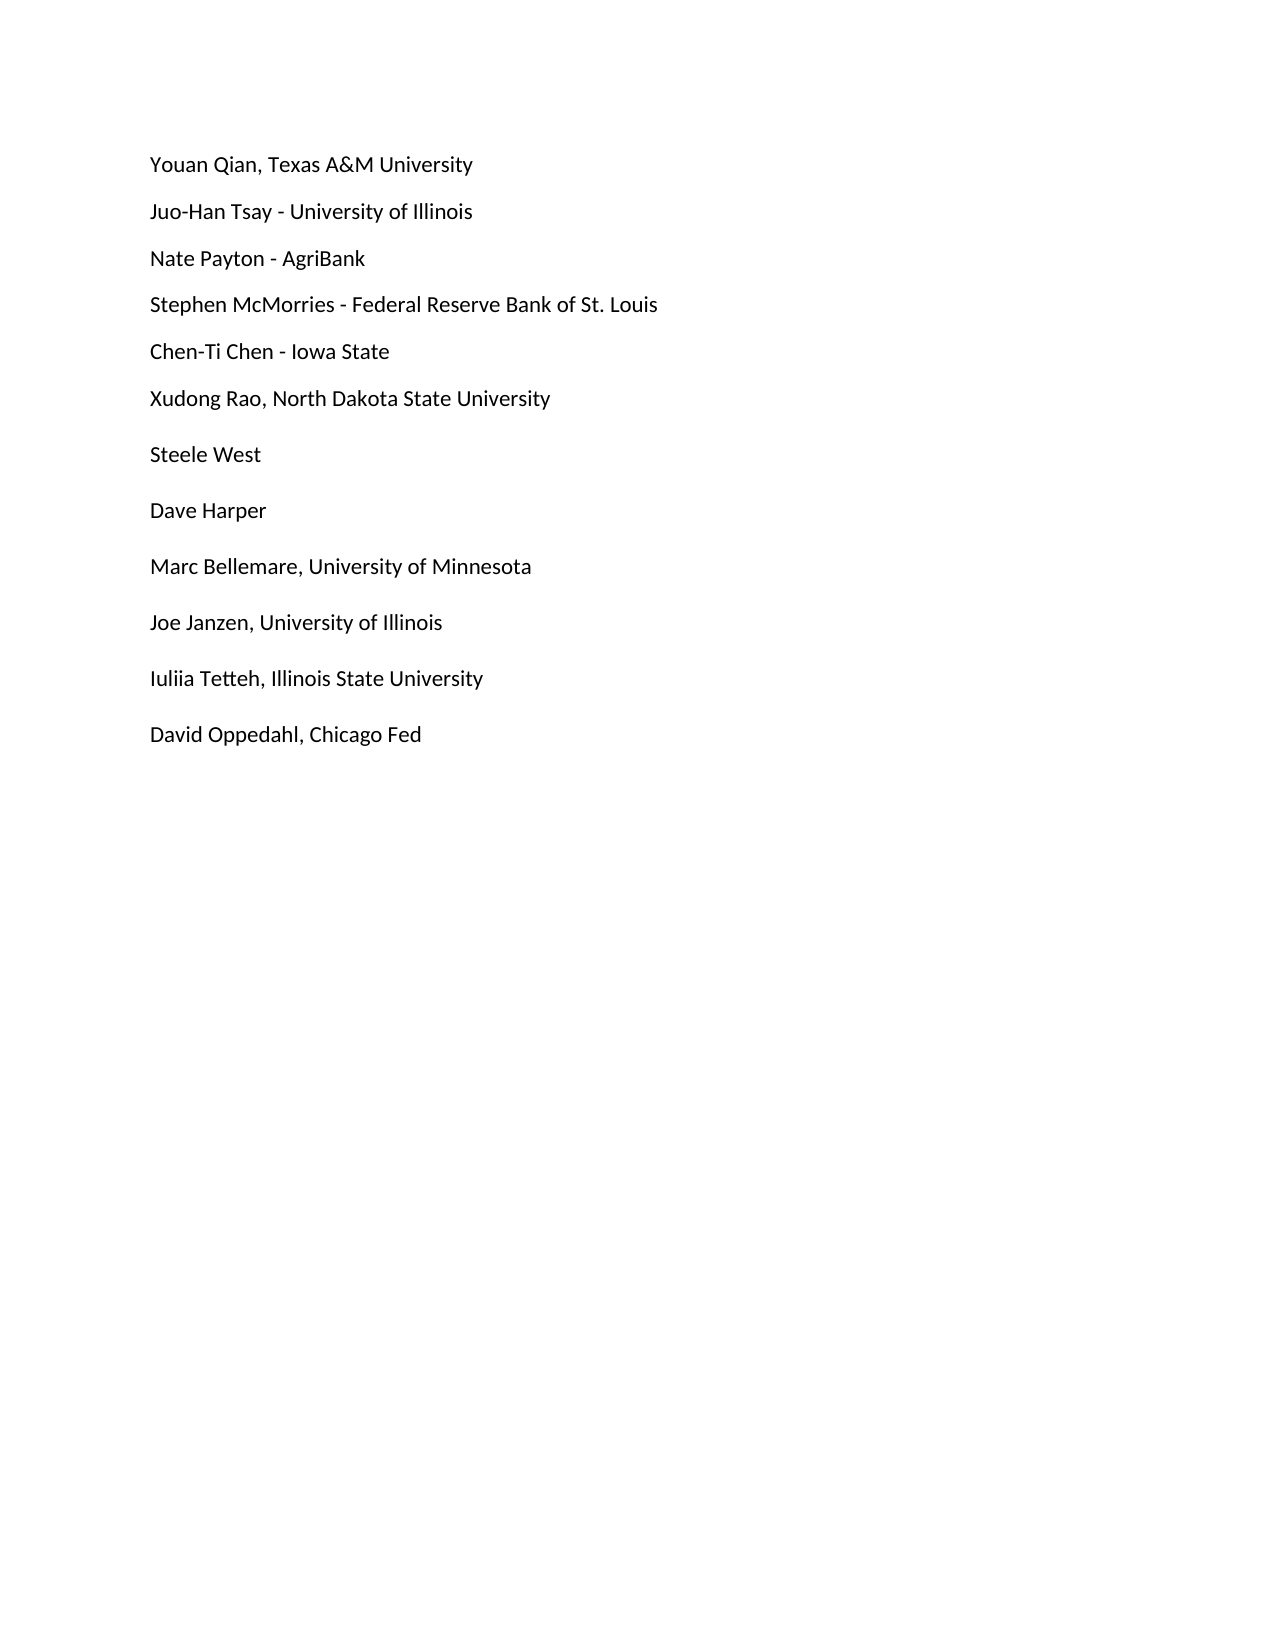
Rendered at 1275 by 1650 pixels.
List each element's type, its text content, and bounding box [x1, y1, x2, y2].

text Xudong Rao, North Dakota State University [150, 384, 1125, 412]
text David Oppedahl, Chicago Fed [150, 721, 1125, 749]
text Marc Bellemare, University of Minnesota [150, 552, 1125, 581]
text Youan Qian, Texas A&M University [150, 150, 1125, 178]
text Dave Harper [150, 496, 1125, 524]
text Iuliia Tetteh, Illinois State University [150, 664, 1125, 693]
text Joe Janzen, University of Illinois [150, 608, 1125, 637]
text Nate Payton - AgriBank [150, 244, 1125, 272]
text Juo-Han Tsay - University of Illinois [150, 197, 1125, 225]
text Steele West [150, 440, 1125, 468]
text Chen-Ti Chen - Iowa State [150, 337, 1125, 366]
text Stephen McMorries - Federal Reserve Bank of St. Louis [150, 291, 1125, 319]
